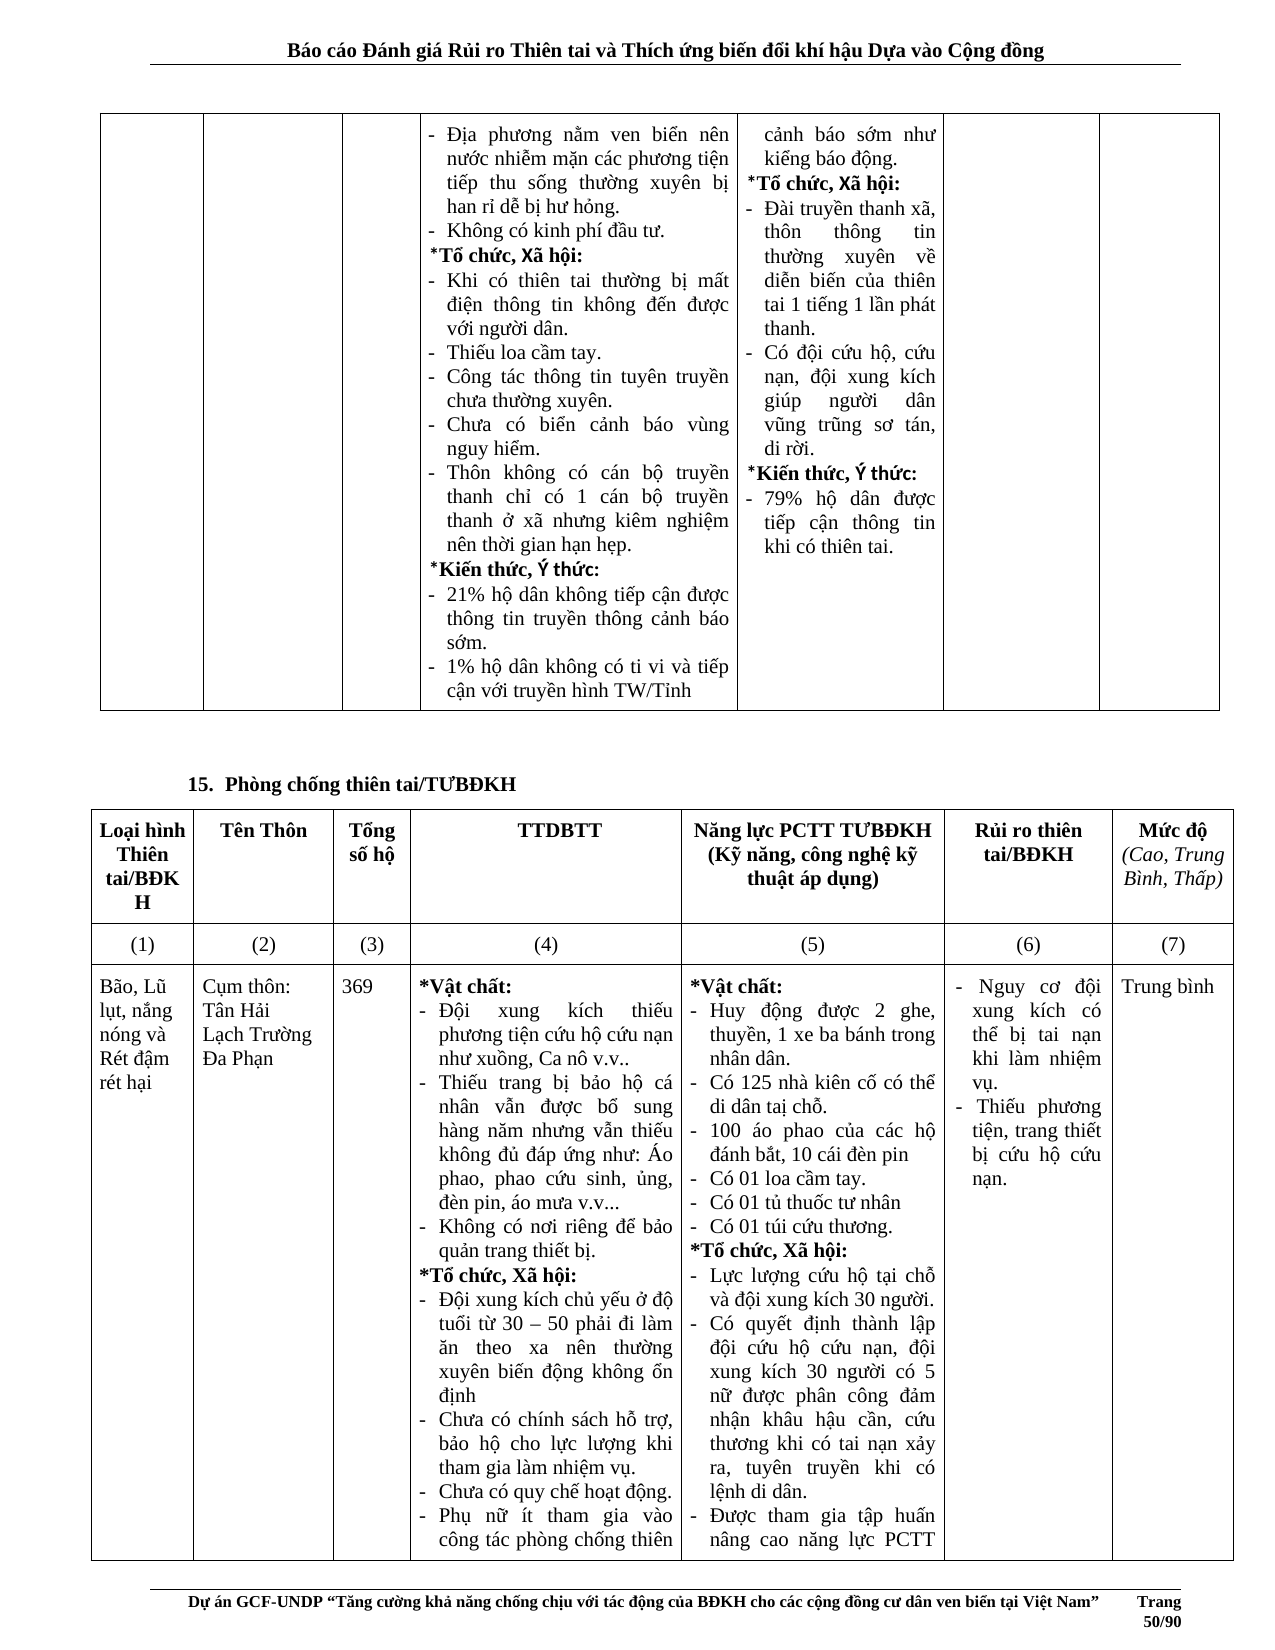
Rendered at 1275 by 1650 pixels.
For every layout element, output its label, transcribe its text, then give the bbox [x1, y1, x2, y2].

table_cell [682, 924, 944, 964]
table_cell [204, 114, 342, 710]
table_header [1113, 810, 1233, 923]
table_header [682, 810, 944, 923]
subtitle Phòng chống thiên tai/TƯBĐKH [187, 772, 1181, 796]
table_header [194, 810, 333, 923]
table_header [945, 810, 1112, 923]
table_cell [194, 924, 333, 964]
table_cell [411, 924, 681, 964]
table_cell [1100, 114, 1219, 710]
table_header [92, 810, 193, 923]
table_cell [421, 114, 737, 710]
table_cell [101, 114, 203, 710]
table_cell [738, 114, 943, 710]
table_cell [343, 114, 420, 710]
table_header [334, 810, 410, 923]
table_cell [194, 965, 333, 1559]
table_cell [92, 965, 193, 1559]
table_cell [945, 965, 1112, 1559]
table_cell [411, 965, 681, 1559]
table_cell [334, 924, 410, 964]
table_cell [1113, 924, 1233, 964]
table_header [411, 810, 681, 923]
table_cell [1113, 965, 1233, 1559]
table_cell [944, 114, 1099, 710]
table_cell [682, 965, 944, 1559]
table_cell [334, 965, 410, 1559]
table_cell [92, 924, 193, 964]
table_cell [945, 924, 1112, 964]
